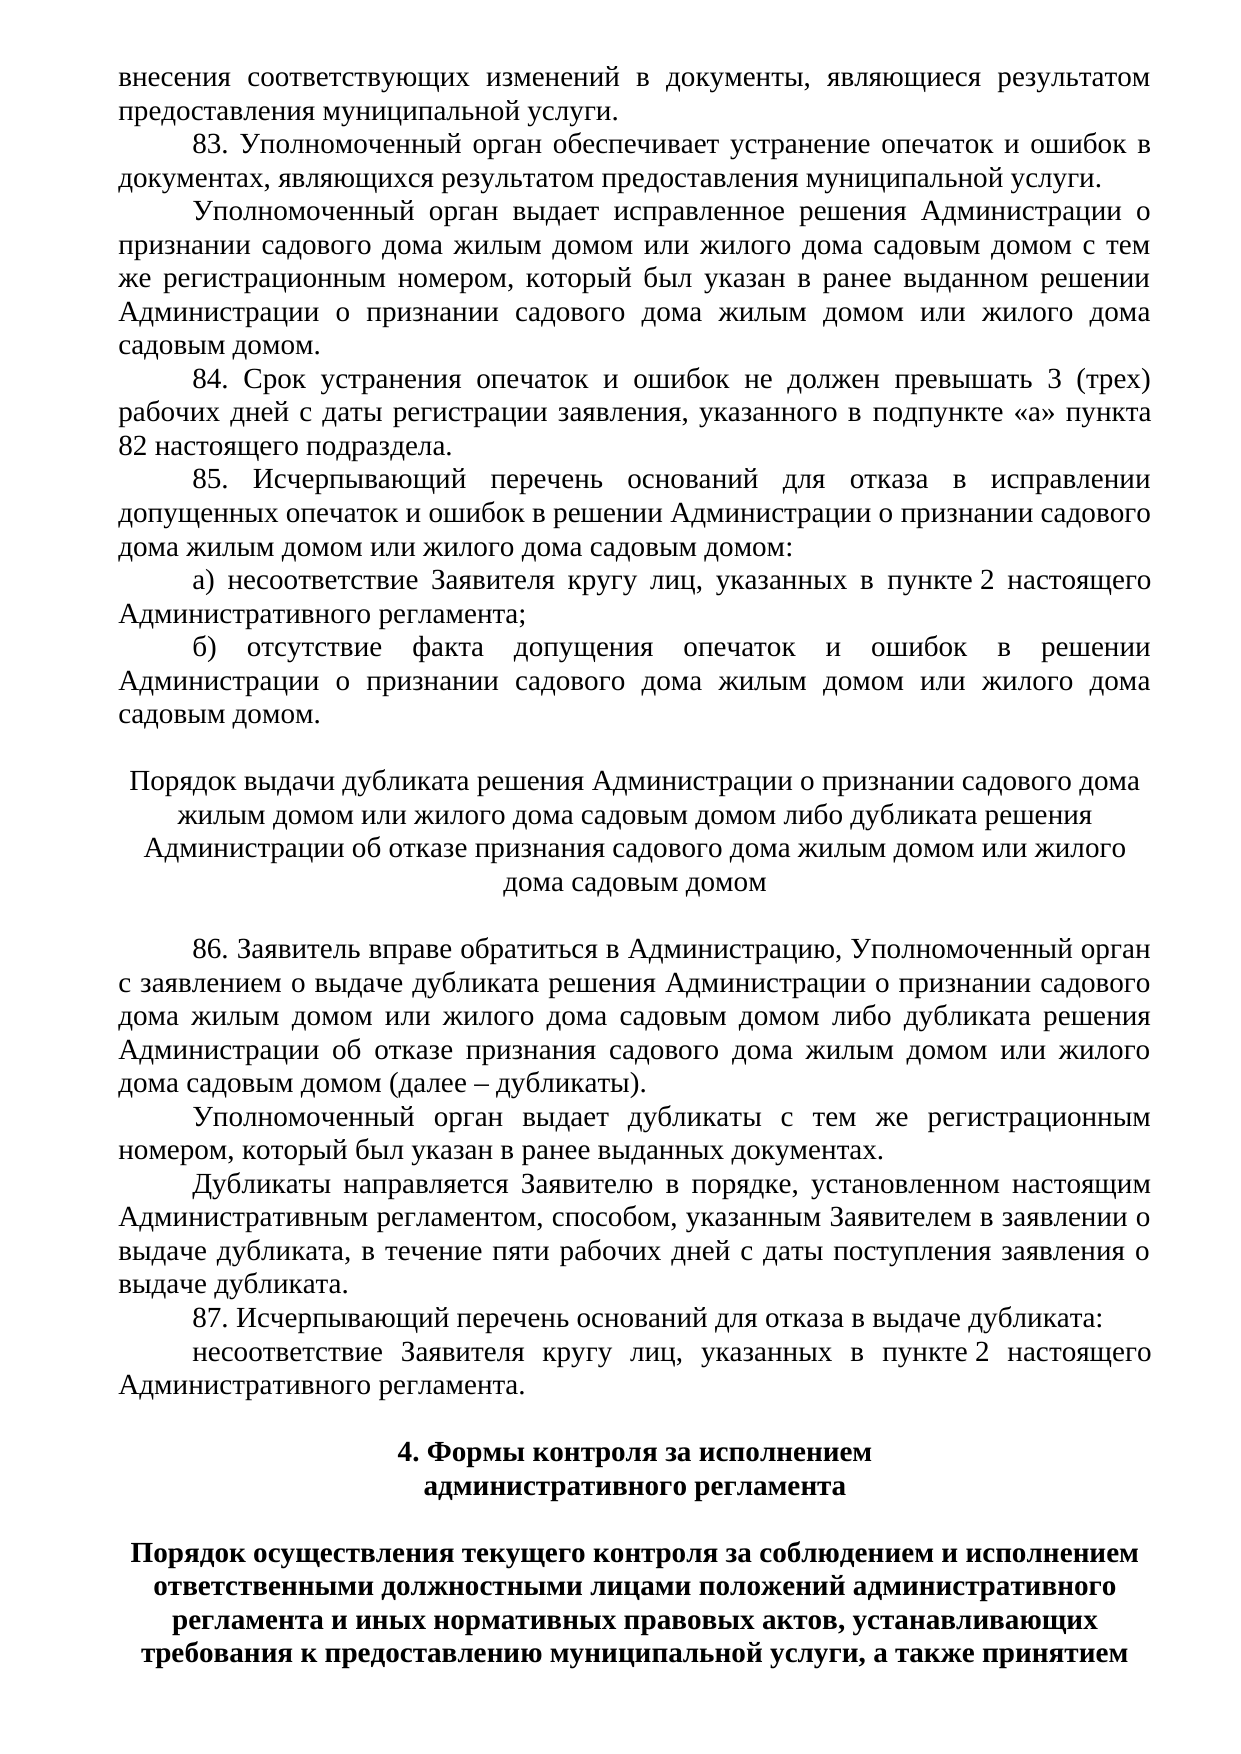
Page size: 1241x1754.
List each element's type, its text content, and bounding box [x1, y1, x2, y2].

text Дубликаты направляется Заявителю в порядке, установленном настоящим Административным регламентом, способом, указанным Заявителем в заявлении о выдаче дубликата, в течение пяти рабочих дней с даты поступления заявления о выдаче дубликата. [118, 1166, 1152, 1300]
title 4. Формы контроля за исполнением [118, 1434, 1152, 1468]
text Уполномоченный орган выдает дубликаты с тем же регистрационным номером, который был указан в ранее выданных документах. [118, 1099, 1152, 1166]
text 84. Срок устранения опечаток и ошибок не должен превышать 3 (трех) рабочих дней с даты регистрации заявления, указанного в подпункте «а» пункта 82 настоящего подраздела. [118, 361, 1152, 462]
text 83. Уполномоченный орган обеспечивает устранение опечаток и ошибок в документах, являющихся результатом предоставления муниципальной услуги. [118, 126, 1152, 193]
text а) несоответствие Заявителя кругу лиц, указанных в пункте 2 настоящего Административного регламента; [118, 562, 1152, 629]
text 86. Заявитель вправе обратиться в Администрацию, Уполномоченный орган с заявлением о выдаче дубликата решения Администрации о признании садового дома жилым домом или жилого дома садовым домом либо дубликата решения Администрации об отказе признания садового дома жилым домом или жилого дома садовым домом (далее – дубликаты). [118, 931, 1152, 1099]
text несоответствие Заявителя кругу лиц, указанных в пункте 2 настоящего Административного регламента. [118, 1334, 1152, 1401]
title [118, 1535, 1152, 1669]
text Уполномоченный орган выдает исправленное решения Администрации о признании садового дома жилым домом или жилого дома садовым домом с тем же регистрационным номером, который был указан в ранее выданном решении Администрации о признании садового дома жилым домом или жилого дома садовым домом. [118, 193, 1152, 361]
text 85. Исчерпывающий перечень оснований для отказа в исправлении допущенных опечаток и ошибок в решении Администрации о признании садового дома жилым домом или жилого дома садовым домом: [118, 462, 1152, 562]
text б) отсутствие факта допущения опечаток и ошибок в решении Администрации о признании садового дома жилым домом или жилого дома садовым домом. [118, 629, 1152, 730]
title административного регламента [118, 1468, 1152, 1501]
text 87. Исчерпывающий перечень оснований для отказа в выдаче дубликата: [118, 1300, 1152, 1334]
text Порядок выдачи дубликата решения Администрации о признании садового дома жилым домом или жилого дома садовым домом либо дубликата решения Администрации об отказе признания садового дома жилым домом или жилого дома садовым домом [118, 763, 1152, 898]
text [118, 59, 1152, 126]
